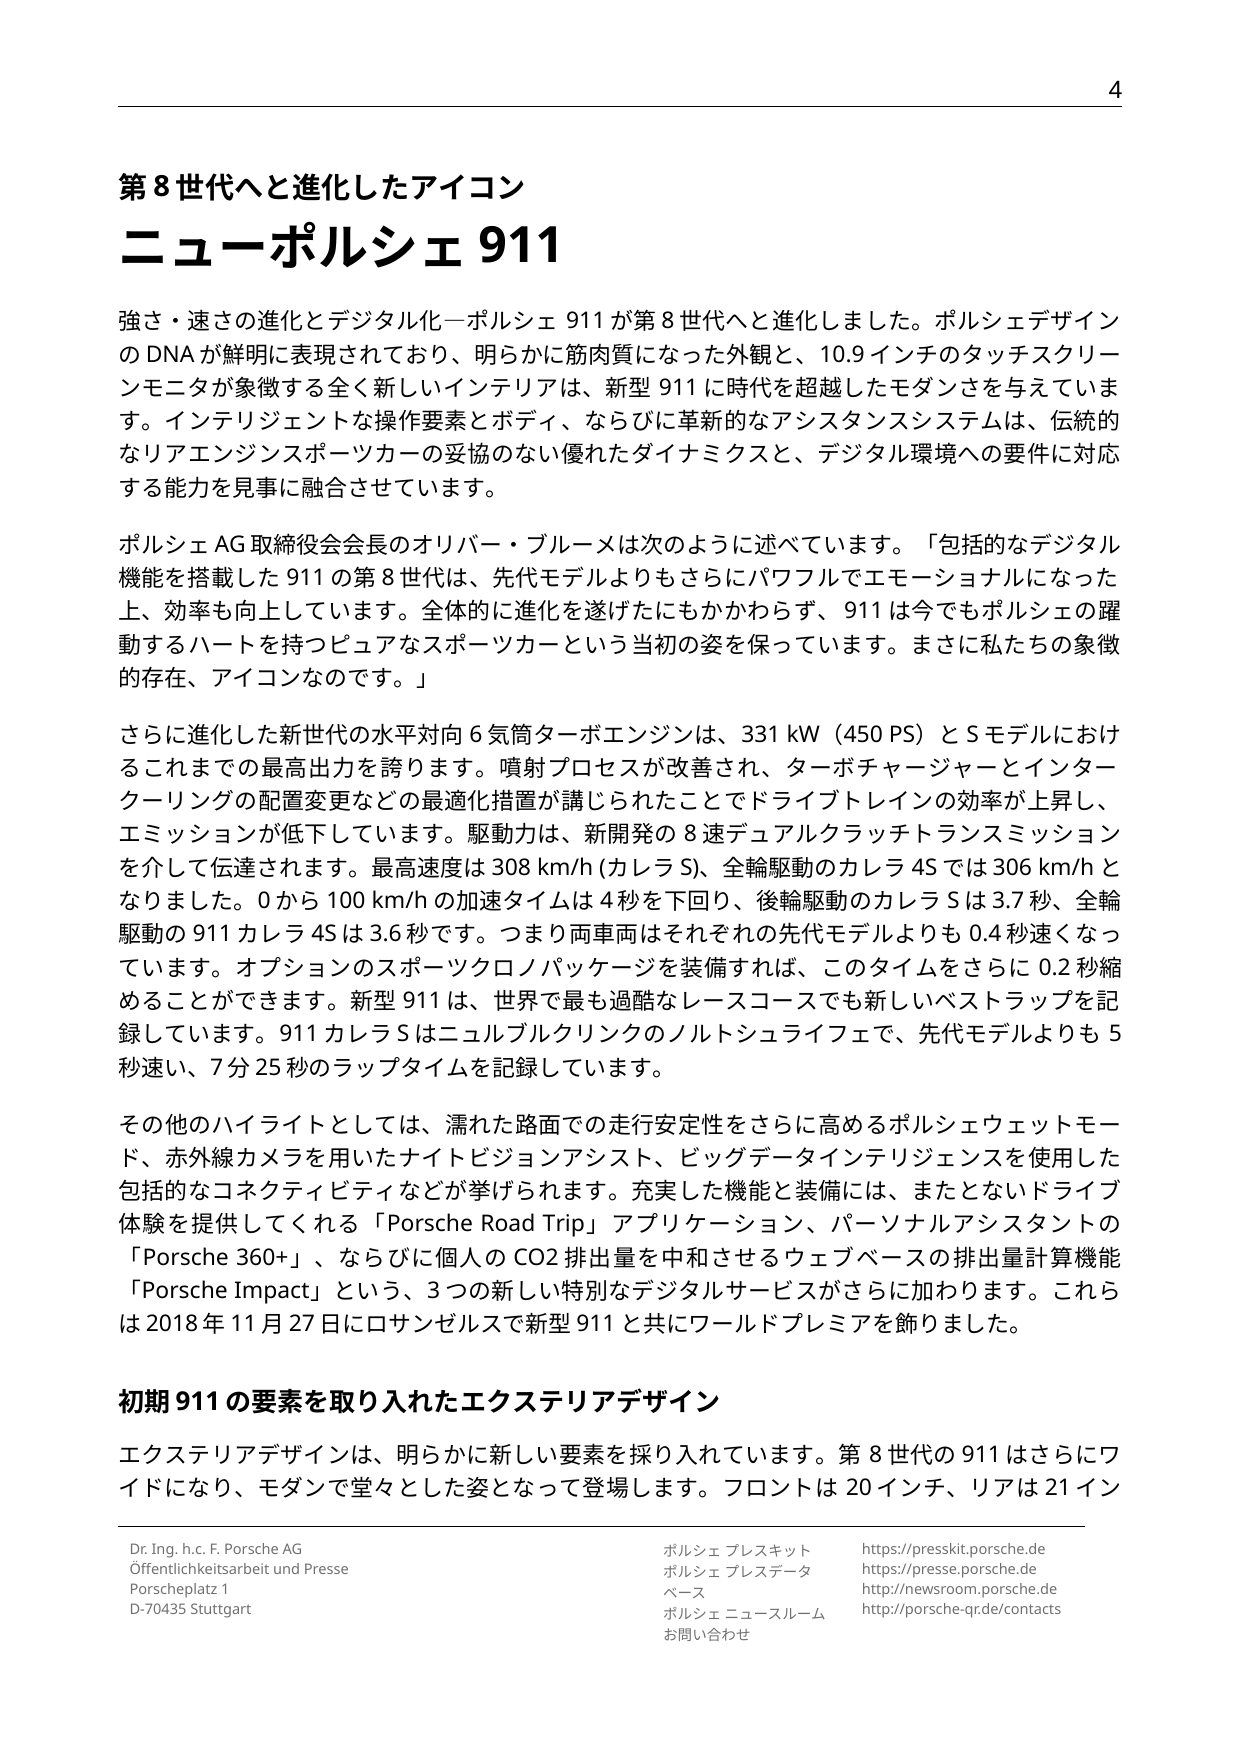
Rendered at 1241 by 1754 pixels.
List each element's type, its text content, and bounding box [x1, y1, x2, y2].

text 強さ・速さの進化とデジタル化―ポルシェ911が第8世代へと進化しました。ポルシェデザインのDNAが鮮明に表現されており、明らかに筋肉質になった外観と、10.9インチのタッチスクリーンモニタが象徴する全く新しいインテリアは、新型911に時代を超越したモダンさを与えています。インテリジェントな操作要素とボディ、ならびに革新的なアシスタンスシステムは、伝統的なリアエンジンスポーツカーの妥協のない優れたダイナミクスと、デジタル環境への要件に対応する能力を見事に融合させています。 [118, 303, 1122, 503]
text 初期911の要素を取り入れたエクステリアデザイン [118, 1381, 1122, 1419]
text さらに進化した新世代の水平対向6気筒ターボエンジンは、331 kW（450 PS）とSモデルにおけるこれまでの最高出力を誇ります。噴射プロセスが改善され、ターボチャージャーとインタークーリングの配置変更などの最適化措置が講じられたことでドライブトレインの効率が上昇し、エミッションが低下しています。駆動力は、新開発の8速デュアルクラッチトランスミッションを介して伝達されます。最高速度は308 km/h (カレラS)、全輪駆動のカレラ4Sでは306 km/hとなりました。0から100 km/hの加速タイムは4秒を下回り、後輪駆動のカレラSは3.7秒、全輪駆動の911カレラ4Sは3.6秒です。つまり両車両はそれぞれの先代モデルよりも0.4秒速くなっています。オプションのスポーツクロノパッケージを装備すれば、このタイムをさらに0.2秒縮めることができます。新型911は、世界で最も過酷なレースコースでも新しいベストラップを記録しています。911カレラSはニュルブルクリンクのノルトシュライフェで、先代モデルよりも5秒速い、7分25秒のラップタイムを記録しています。 [118, 717, 1122, 1083]
text ポルシェAG取締役会会長のオリバー・ブルーメは次のように述べています。「包括的なデジタル機能を搭載した911の第8世代は、先代モデルよりもさらにパワフルでエモーショナルになった上、効率も向上しています。全体的に進化を遂げたにもかかわらず、911は今でもポルシェの躍動するハートを持つピュアなスポーツカーという当初の姿を保っています。まさに私たちの象徴的存在、アイコンなのです。」 [118, 526, 1122, 693]
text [118, 1437, 1122, 1503]
text 第8世代へと進化したアイコン [118, 164, 1122, 207]
text ニューポルシェ911 [118, 207, 1122, 279]
text その他のハイライトとしては、濡れた路面での走行安定性をさらに高めるポルシェウェットモード、赤外線カメラを用いたナイトビジョンアシスト、ビッグデータインテリジェンスを使用した包括的なコネクティビティなどが挙げられます。充実した機能と装備には、またとないドライブ体験を提供してくれる「Porsche Road Trip」アプリケーション、パーソナルアシスタントの「Porsche 360+」、ならびに個人のCO2排出量を中和させるウェブベースの排出量計算機能「Porsche Impact」という、3つの新しい特別なデジタルサービスがさらに加わります。これらは2018年11月27日にロサンゼルスで新型911と共にワールドプレミアを飾りました。 [118, 1107, 1122, 1340]
